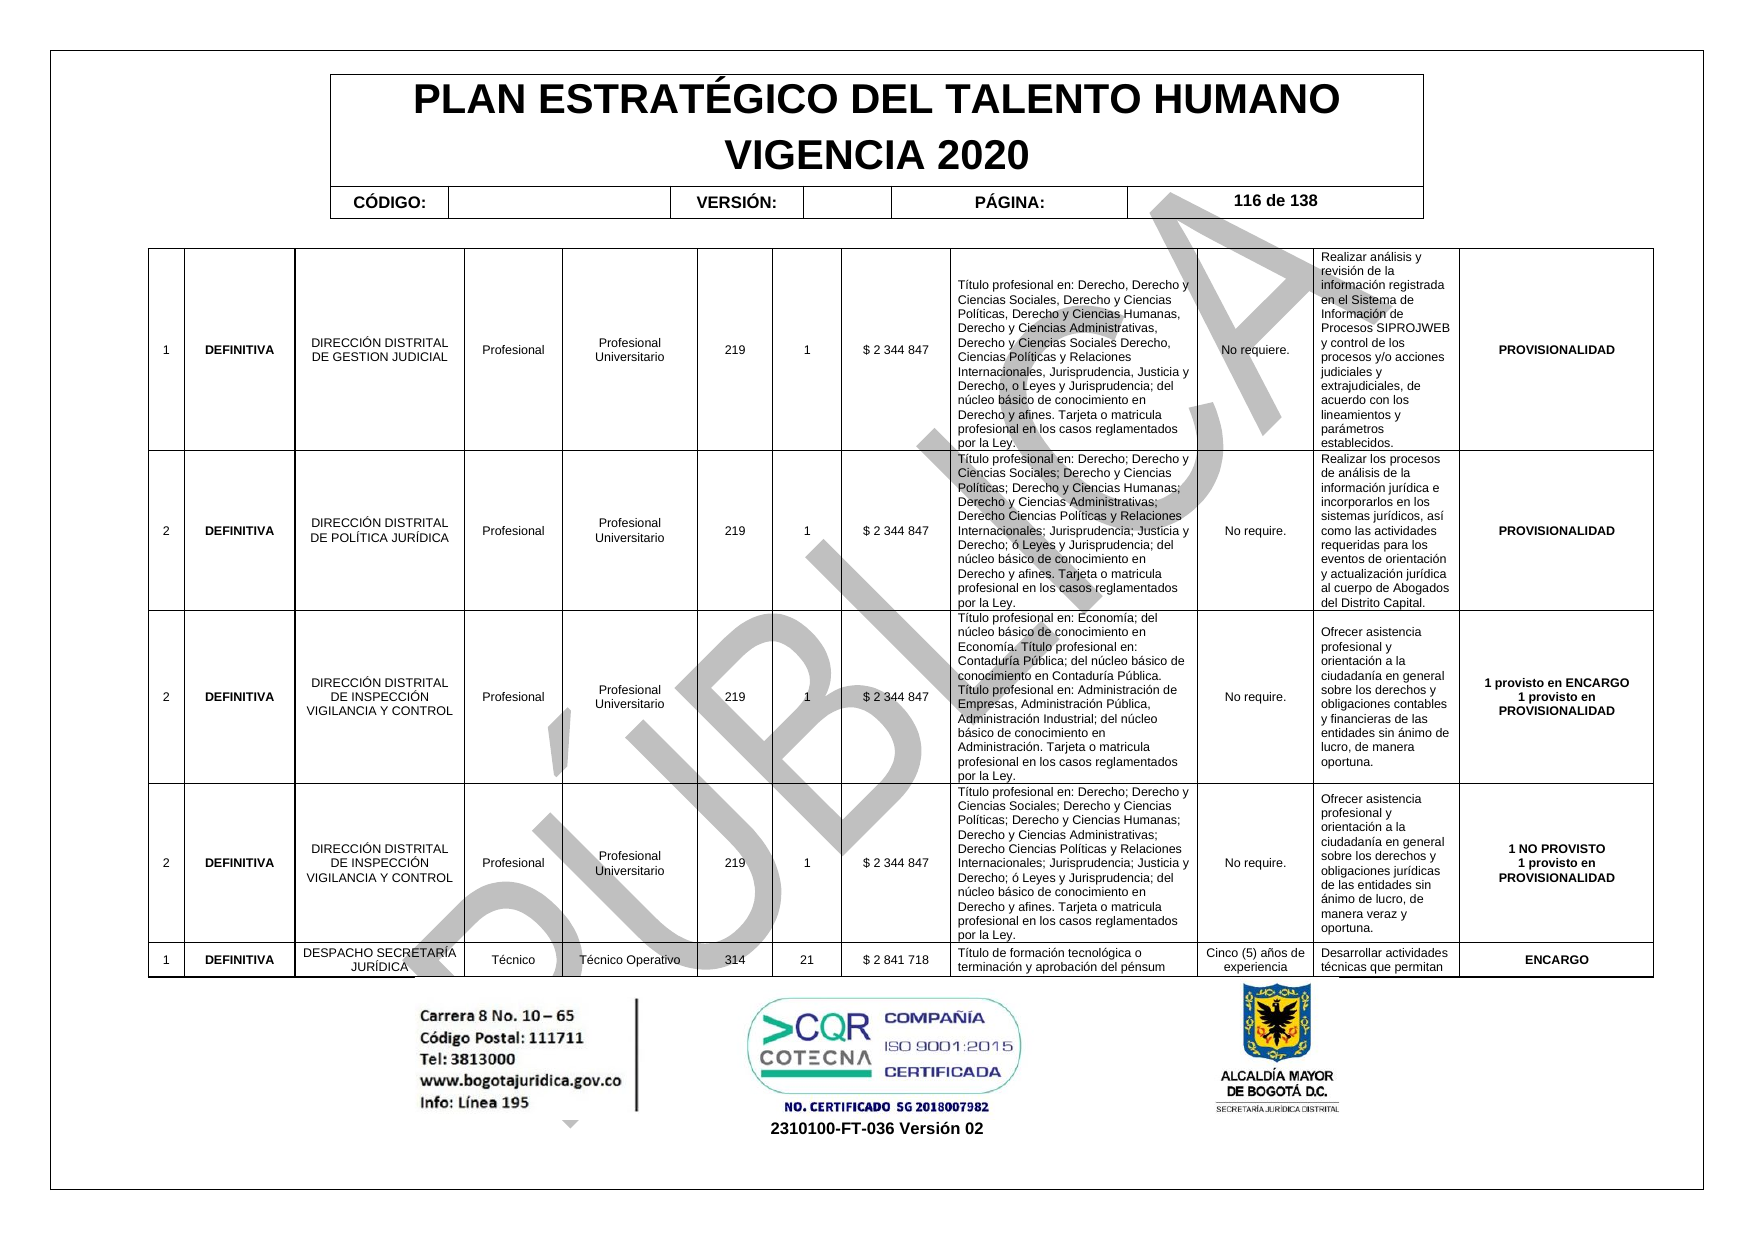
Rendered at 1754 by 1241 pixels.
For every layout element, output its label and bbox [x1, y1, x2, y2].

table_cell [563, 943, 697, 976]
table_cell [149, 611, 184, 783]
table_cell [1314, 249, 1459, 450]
picture [414, 977, 1340, 1120]
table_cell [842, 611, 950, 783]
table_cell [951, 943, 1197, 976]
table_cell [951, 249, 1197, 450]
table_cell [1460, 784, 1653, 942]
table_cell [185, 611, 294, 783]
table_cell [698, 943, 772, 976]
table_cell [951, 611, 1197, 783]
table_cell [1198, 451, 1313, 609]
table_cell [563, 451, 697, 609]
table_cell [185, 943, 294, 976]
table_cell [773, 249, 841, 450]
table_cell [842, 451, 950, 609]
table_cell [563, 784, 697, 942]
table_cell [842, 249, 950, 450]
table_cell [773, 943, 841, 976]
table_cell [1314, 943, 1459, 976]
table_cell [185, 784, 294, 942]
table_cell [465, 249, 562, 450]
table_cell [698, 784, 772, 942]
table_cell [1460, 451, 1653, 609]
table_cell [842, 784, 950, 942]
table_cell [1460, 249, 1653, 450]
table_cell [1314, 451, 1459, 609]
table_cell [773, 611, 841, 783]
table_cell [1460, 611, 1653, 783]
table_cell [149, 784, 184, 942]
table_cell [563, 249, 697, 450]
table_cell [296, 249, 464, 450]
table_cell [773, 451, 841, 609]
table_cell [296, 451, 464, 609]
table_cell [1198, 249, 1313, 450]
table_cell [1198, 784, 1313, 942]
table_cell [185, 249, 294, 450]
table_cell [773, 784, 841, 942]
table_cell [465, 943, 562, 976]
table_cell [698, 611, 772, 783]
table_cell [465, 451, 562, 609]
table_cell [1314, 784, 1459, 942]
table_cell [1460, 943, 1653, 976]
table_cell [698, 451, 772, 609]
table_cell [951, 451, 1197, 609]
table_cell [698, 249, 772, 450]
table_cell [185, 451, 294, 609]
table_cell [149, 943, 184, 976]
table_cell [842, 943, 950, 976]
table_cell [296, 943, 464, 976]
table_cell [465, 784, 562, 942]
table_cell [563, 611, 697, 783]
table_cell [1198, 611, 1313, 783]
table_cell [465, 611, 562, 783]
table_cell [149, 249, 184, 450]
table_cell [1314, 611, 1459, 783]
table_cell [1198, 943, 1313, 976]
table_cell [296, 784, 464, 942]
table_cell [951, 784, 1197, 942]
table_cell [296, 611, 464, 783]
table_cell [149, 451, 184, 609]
